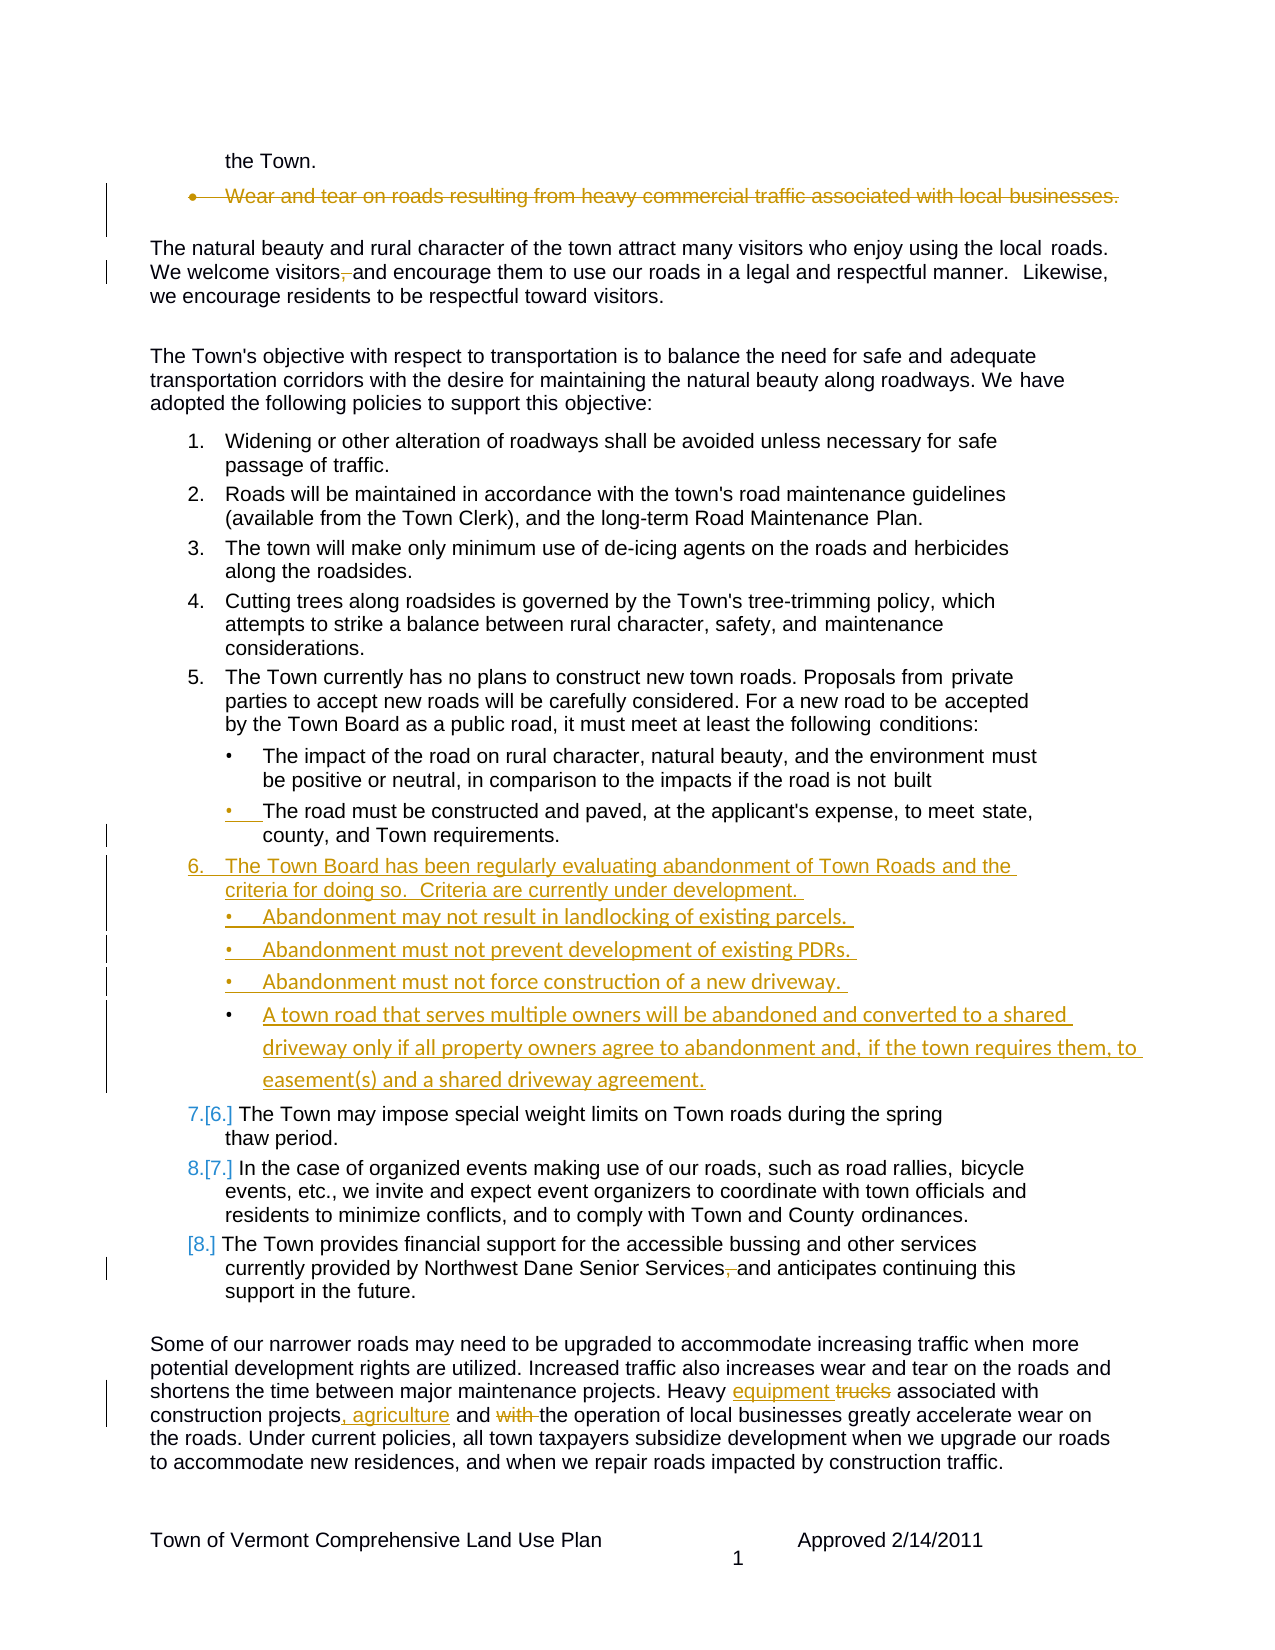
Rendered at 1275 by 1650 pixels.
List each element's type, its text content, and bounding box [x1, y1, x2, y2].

list Widening or other alteration of roadways shall be avoided unless necessary for safe passage of traffic. [187, 430, 1005, 477]
list The Town provides financial support for the accessible bussing and other services currently provided by Northwest Dane Senior Servicesand anticipates continuing this support in the future. [187, 1233, 1017, 1304]
list Roads will be maintained in accordance with the town's road maintenance guidelines (available from the Town Clerk), and the long-term Road Maintenance Plan. [187, 483, 1006, 530]
list The road must be constructed and paved, at the applicant's expense, to meet state, county, and Town requirements. [225, 800, 1036, 847]
list The impact of the road on rural character, natural beauty, and the environment must be positive or neutral, in comparison to the impacts if the road is not built [225, 745, 1039, 792]
list In the case of organized events making use of our roads, such as road rallies, bicycle events, etc., we invite and expect event organizers to coordinate with town officials and residents to minimize conflicts, and to comply with Town and County ordinances. [187, 1156, 1029, 1227]
list The town will make only minimum use of de-icing agents on the roads and herbicides along the roadsides. [187, 536, 1010, 583]
text The Town's objective with respect to transportation is to balance the need for safe and adequate transportation corridors with the desire for maintaining the natural beauty along roadways. We have adopted the following policies to support this objective: [150, 345, 1126, 415]
list The Town may impose special weight limits on Town roads during the spring thaw period. [187, 1103, 982, 1150]
text the Town. [225, 149, 1126, 173]
text Some of our narrower roads may need to be upgraded to accommodate increasing traffic when more potential development rights are utilized. Increased traffic also increases wear and tear on the roads and shortens the time between major maintenance projects. Heavy associated with construction projects and the operation of local businesses greatly accelerate wear on the roads. Under current policies, all town taxpayers subsidize development when we upgrade our roads to accommodate new residences, and when we repair roads impacted by construction traffic. [150, 1333, 1126, 1474]
list The Town currently has no plans to construct new town roads. Proposals from private parties to accept new roads will be carefully considered. For a new road to be accepted by the Town Board as a public road, it must meet at least the following conditions: [187, 666, 1036, 737]
text The natural beauty and rural character of the town attract many visitors who enjoy using the local roads. We welcome visitorsand encourage them to use our roads in a legal and respectful manner. Likewise, we encourage residents to be respectful toward visitors. [150, 237, 1108, 307]
list Cutting trees along roadsides is governed by the Town's tree-trimming policy, which attempts to strike a balance between rural character, safety, and maintenance considerations. [187, 589, 997, 660]
